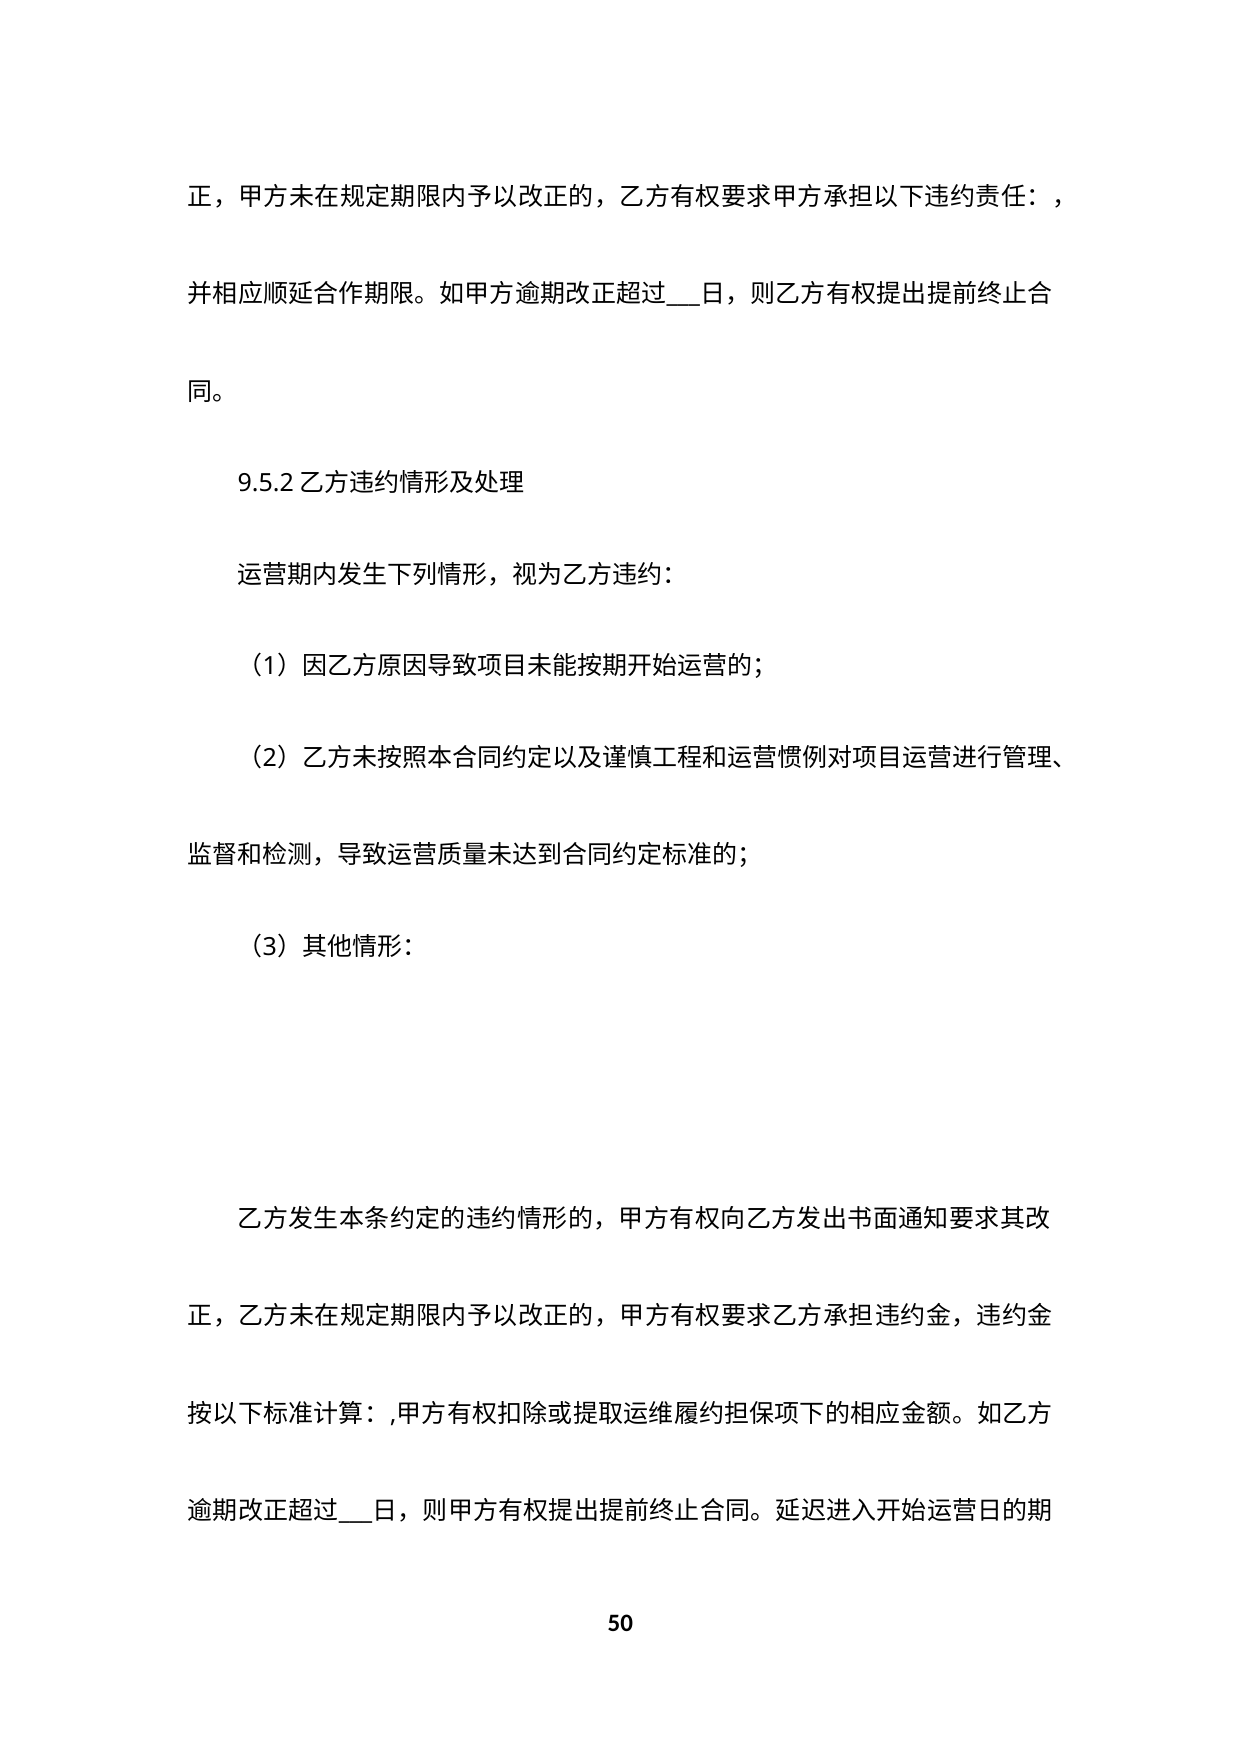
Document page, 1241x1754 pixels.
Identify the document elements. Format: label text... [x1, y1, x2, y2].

text （2）乙方未按照本合同约定以及谨慎工程和运营惯例对项目运营进行管理、监督和检测，导致运营质量未达到合同约定标准的； [187, 723, 1053, 885]
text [187, 1184, 1053, 1541]
text （3）其他情形： [187, 912, 1053, 977]
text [187, 162, 1053, 422]
text （1）因乙方原因导致项目未能按期开始运营的； [187, 631, 1053, 696]
text 运营期内发生下列情形，视为乙方违约： [187, 540, 1053, 605]
text 9.5.2乙方违约情形及处理 [187, 448, 1053, 513]
